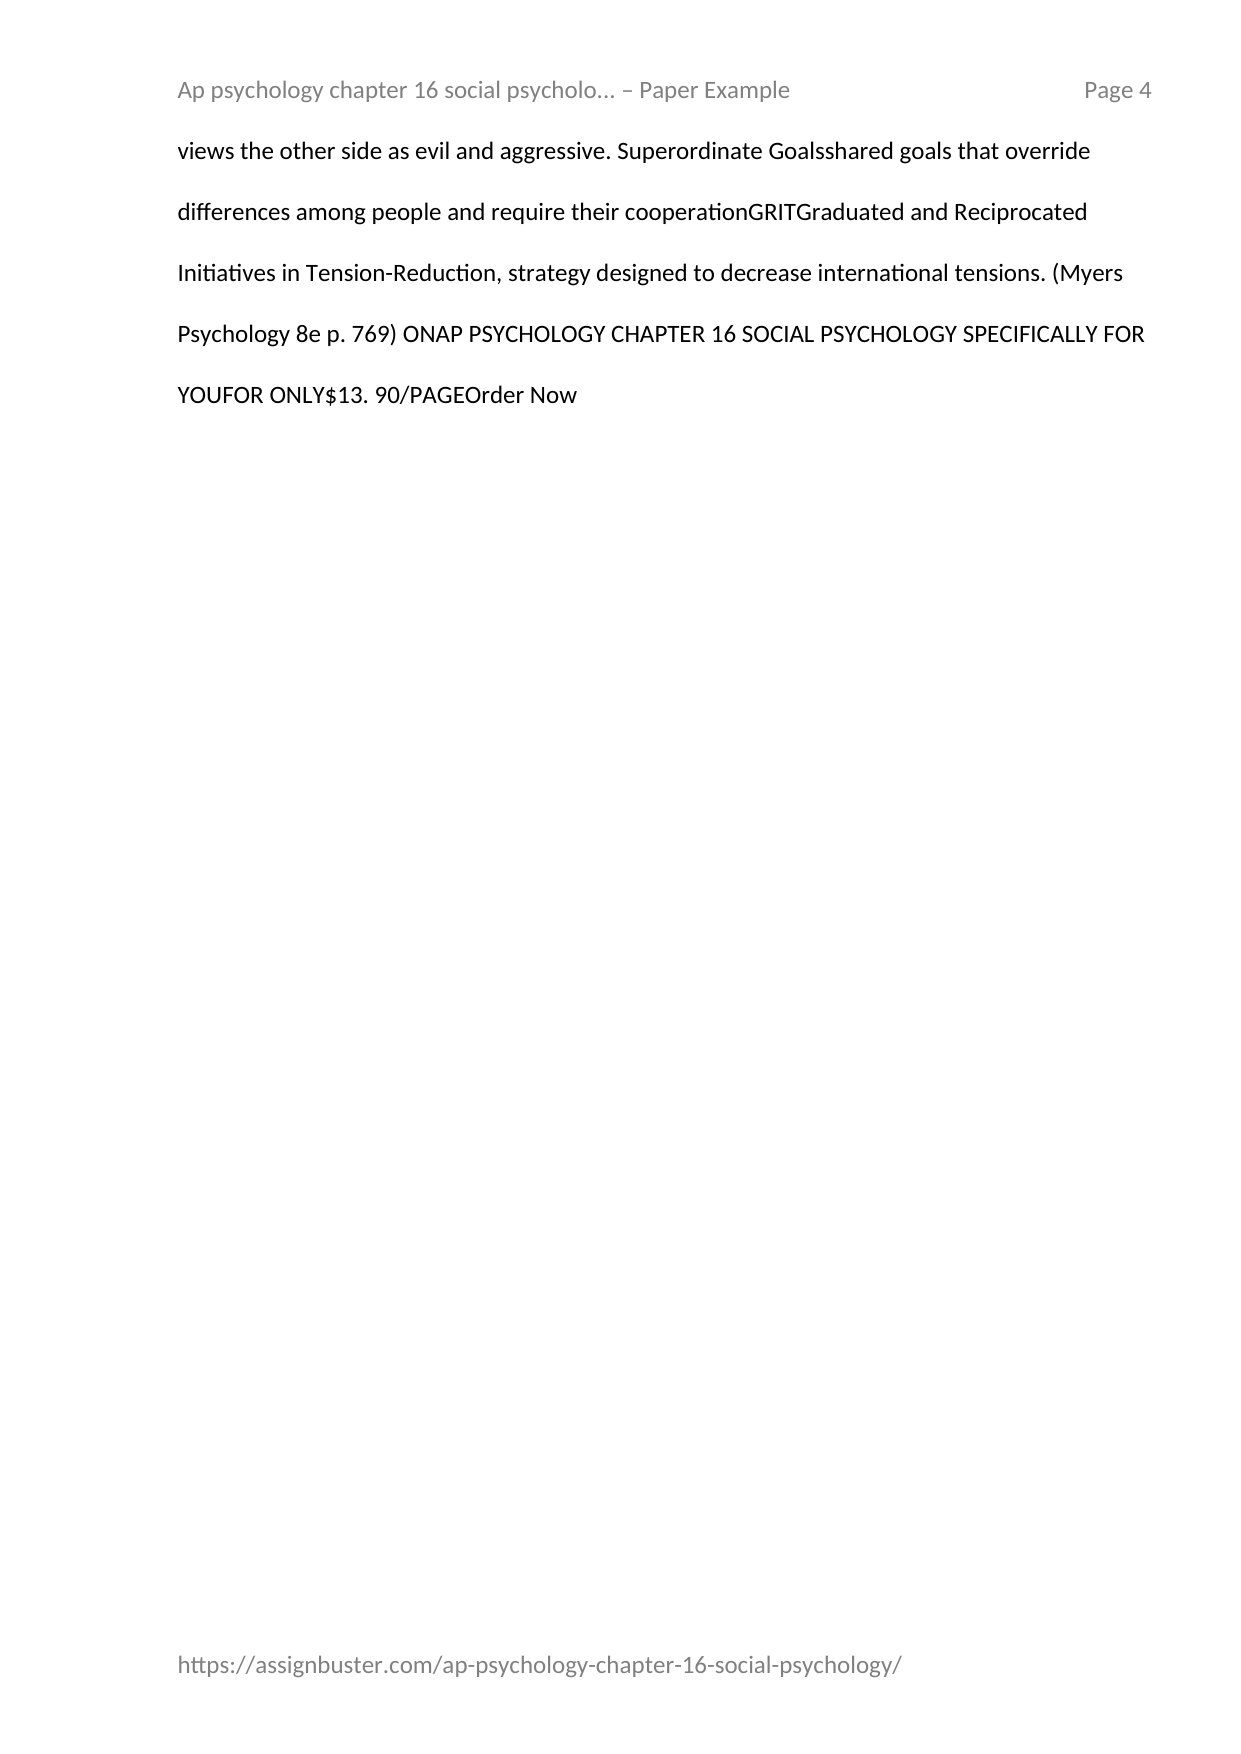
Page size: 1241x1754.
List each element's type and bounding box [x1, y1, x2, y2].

text [177, 135, 1152, 409]
